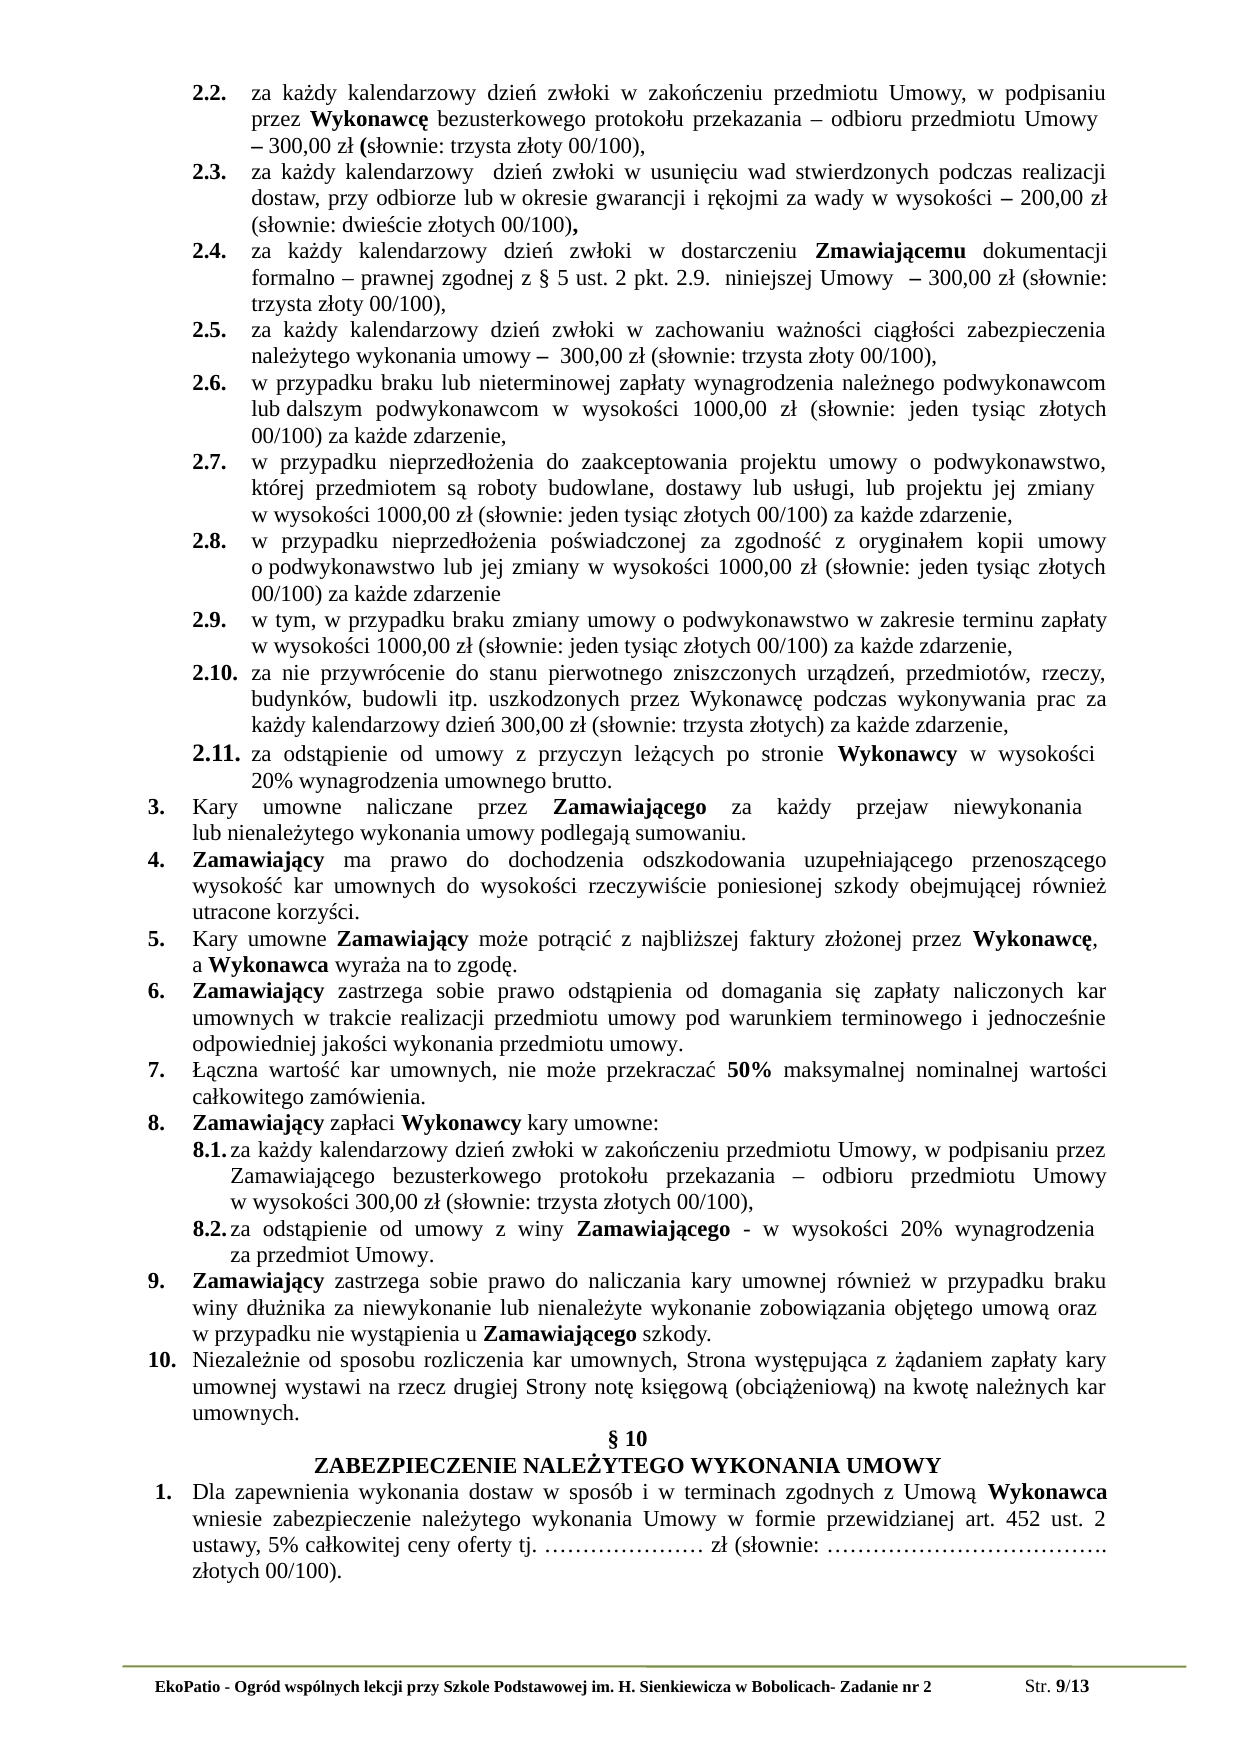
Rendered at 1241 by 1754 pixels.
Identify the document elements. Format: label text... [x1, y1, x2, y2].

list w tym, w przypadku braku zmiany umowy o podwykonawstwo w zakresie terminu zapłaty w wysokości 1000,00 zł (słownie: jeden tysiąc złotych 00/100) za każde zdarzenie, [192, 606, 1107, 659]
list Zamawiający zastrzega sobie prawo do naliczania kary umownej również w przypadku braku winy dłużnika za niewykonanie lub nienależyte wykonanie zobowiązania objętego umową oraz w przypadku nie wystąpienia u Zamawiającego szkody. [148, 1267, 1107, 1346]
list Zamawiający zapłaci Wykonawcy kary umowne: [148, 1109, 1107, 1136]
list Kary umowne Zamawiający może potrącić z najbliższej faktury złożonej przez Wykonawcę, a Wykonawca wyraża na to zgodę. [148, 925, 1107, 977]
text ZABEZPIECZENIE NALEŻYTEGO WYKONANIA UMOWY [148, 1452, 1107, 1478]
list Niezależnie od sposobu rozliczenia kar umownych, Strona występująca z żądaniem zapłaty kary umownej wystawi na rzecz drugiej Strony notę księgową (obciążeniową) na kwotę należnych kar umownych. [148, 1346, 1107, 1426]
list w przypadku braku lub nieterminowej zapłaty wynagrodzenia należnego podwykonawcom lub dalszym podwykonawcom w wysokości 1000,00 zł (słownie: jeden tysiąc złotych 00/100) za każde zdarzenie, [192, 369, 1107, 448]
list w przypadku nieprzedłożenia do zaakceptowania projektu umowy o podwykonawstwo, której przedmiotem są roboty budowlane, dostawy lub usługi, lub projektu jej zmiany w wysokości 1000,00 zł (słownie: jeden tysiąc złotych 00/100) za każde zdarzenie, [192, 448, 1107, 527]
list za każdy kalendarzowy dzień zwłoki w zakończeniu przedmiotu Umowy, w podpisaniu przez Zamawiającego bezusterkowego protokołu przekazania – odbioru przedmiotu Umowy w wysokości 300,00 zł (słownie: trzysta złotych 00/100), [193, 1136, 1107, 1215]
list za odstąpienie od umowy z przyczyn leżących po stronie Wykonawcy w wysokości 20% wynagrodzenia umownego brutto. [192, 738, 1107, 793]
list za każdy kalendarzowy dzień zwłoki w zakończeniu przedmiotu Umowy, w podpisaniu przez Wykonawcę bezusterkowego protokołu przekazania – odbioru przedmiotu Umowy – 300,00 zł (słownie: trzysta złoty 00/100), [192, 79, 1107, 158]
list za każdy kalendarzowy dzień zwłoki w dostarczeniu Zmawiającemu dokumentacji formalno – prawnej zgodnej z § 5 ust. 2 pkt. 2.9. niniejszej Umowy – 300,00 zł (słownie: trzysta złoty 00/100), [192, 237, 1107, 316]
list w przypadku nieprzedłożenia poświadczonej za zgodność z oryginałem kopii umowy o podwykonawstwo lub jej zmiany w wysokości 1000,00 zł (słownie: jeden tysiąc złotych 00/100) za każde zdarzenie [192, 527, 1107, 606]
list za każdy kalendarzowy dzień zwłoki w zachowaniu ważności ciągłości zabezpieczenia należytego wykonania umowy – 300,00 zł (słownie: trzysta złoty 00/100), [192, 316, 1107, 369]
list za nie przywrócenie do stanu pierwotnego zniszczonych urządzeń, przedmiotów, rzeczy, budynków, budowli itp. uszkodzonych przez Wykonawcę podczas wykonywania prac za każdy kalendarzowy dzień 300,00 zł (słownie: trzysta złotych) za każde zdarzenie, [192, 659, 1107, 738]
list Kary umowne naliczane przez Zamawiającego za każdy przejaw niewykonania lub nienależytego wykonania umowy podlegają sumowaniu. [148, 793, 1107, 846]
list Łączna wartość kar umownych, nie może przekraczać 50% maksymalnej nominalnej wartości całkowitego zamówienia. [148, 1057, 1107, 1109]
list za każdy kalendarzowy dzień zwłoki w usunięciu wad stwierdzonych podczas realizacji dostaw, przy odbiorze lub w okresie gwarancji i rękojmi za wady w wysokości – 200,00 zł (słownie: dwieście złotych 00/100), [192, 158, 1107, 237]
list Dla zapewnienia wykonania dostaw w sposób i w terminach zgodnych z Umową Wykonawca wniesie zabezpieczenie należytego wykonania Umowy w formie przewidzianej art. 452 ust. 2 ustawy, 5% całkowitej ceny oferty tj. ………………… zł (słownie: ………………………………. złotych 00/100). [154, 1478, 1107, 1584]
list za odstąpienie od umowy z winy Zamawiającego - w wysokości 20% wynagrodzenia za przedmiot Umowy. [193, 1215, 1107, 1267]
list Zamawiający zastrzega sobie prawo odstąpienia od domagania się zapłaty naliczonych kar umownych w trakcie realizacji przedmiotu umowy pod warunkiem terminowego i jednocześnie odpowiedniej jakości wykonania przedmiotu umowy. [148, 977, 1107, 1057]
list Zamawiający ma prawo do dochodzenia odszkodowania uzupełniającego przenoszącego wysokość kar umownych do wysokości rzeczywiście poniesionej szkody obejmującej również utracone korzyści. [148, 846, 1107, 925]
text § 10 [148, 1426, 1107, 1452]
